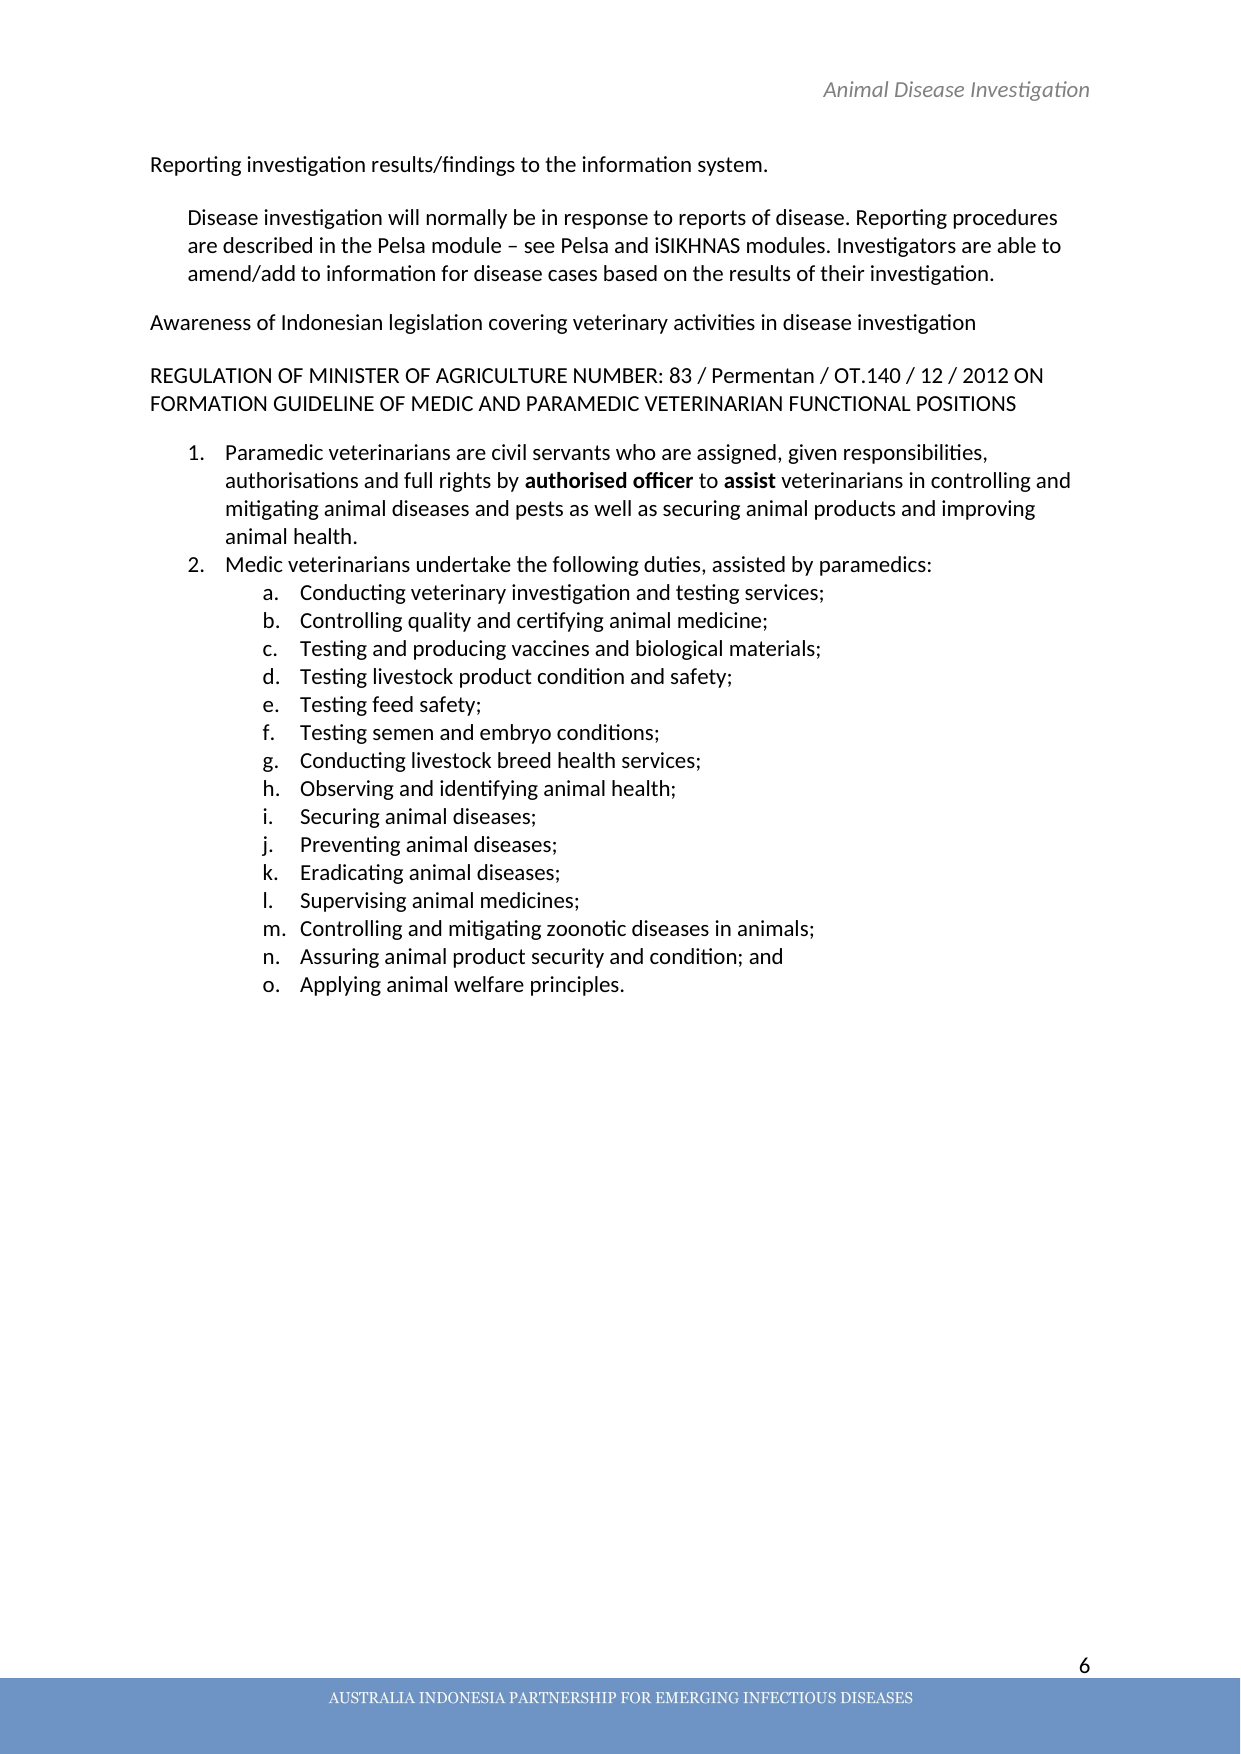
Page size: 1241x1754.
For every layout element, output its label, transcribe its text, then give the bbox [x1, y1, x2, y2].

list Medic veterinarians undertake the following duties, assisted by paramedics: [187, 550, 1090, 578]
text Reporting investigation results/findings to the information system. [150, 150, 1090, 178]
list Securing animal diseases; [262, 802, 1090, 830]
list Testing and producing vaccines and biological materials; [262, 634, 1090, 662]
list Assuring animal product security and condition; and [262, 942, 1090, 970]
list Testing feed safety; [262, 690, 1090, 718]
list Supervising animal medicines; [262, 886, 1090, 914]
list Paramedic veterinarians are civil servants who are assigned, given responsibilities, authorisations and full rights by authorised officer to assist veterinarians in controlling and mitigating animal diseases and pests as well as securing animal products and improving animal health. [187, 438, 1090, 550]
list Testing livestock product condition and safety; [262, 662, 1090, 690]
list Preventing animal diseases; [262, 830, 1090, 858]
list Observing and identifying animal health; [262, 774, 1090, 802]
list Controlling and mitigating zoonotic diseases in animals; [262, 914, 1090, 942]
list Conducting livestock breed health services; [262, 746, 1090, 774]
text Disease investigation will normally be in response to reports of disease. Reporting procedures are described in the Pelsa module – see Pelsa and iSIKHNAS modules. Investigators are able to amend/add to information for disease cases based on the results of their investigation. [187, 203, 1090, 287]
list Applying animal welfare principles. [262, 970, 1090, 998]
text Awareness of Indonesian legislation covering veterinary activities in disease investigation [150, 308, 1090, 336]
list Controlling quality and certifying animal medicine; [262, 606, 1090, 634]
list Conducting veterinary investigation and testing services; [262, 578, 1090, 606]
text REGULATION OF MINISTER OF AGRICULTURE NUMBER: 83 / Permentan / OT.140 / 12 / 2012 ON FORMATION GUIDELINE OF MEDIC AND PARAMEDIC VETERINARIAN FUNCTIONAL POSITIONS [150, 361, 1090, 417]
list Testing semen and embryo conditions; [262, 718, 1090, 746]
list Eradicating animal diseases; [262, 858, 1090, 886]
picture [0, 1678, 1241, 1754]
